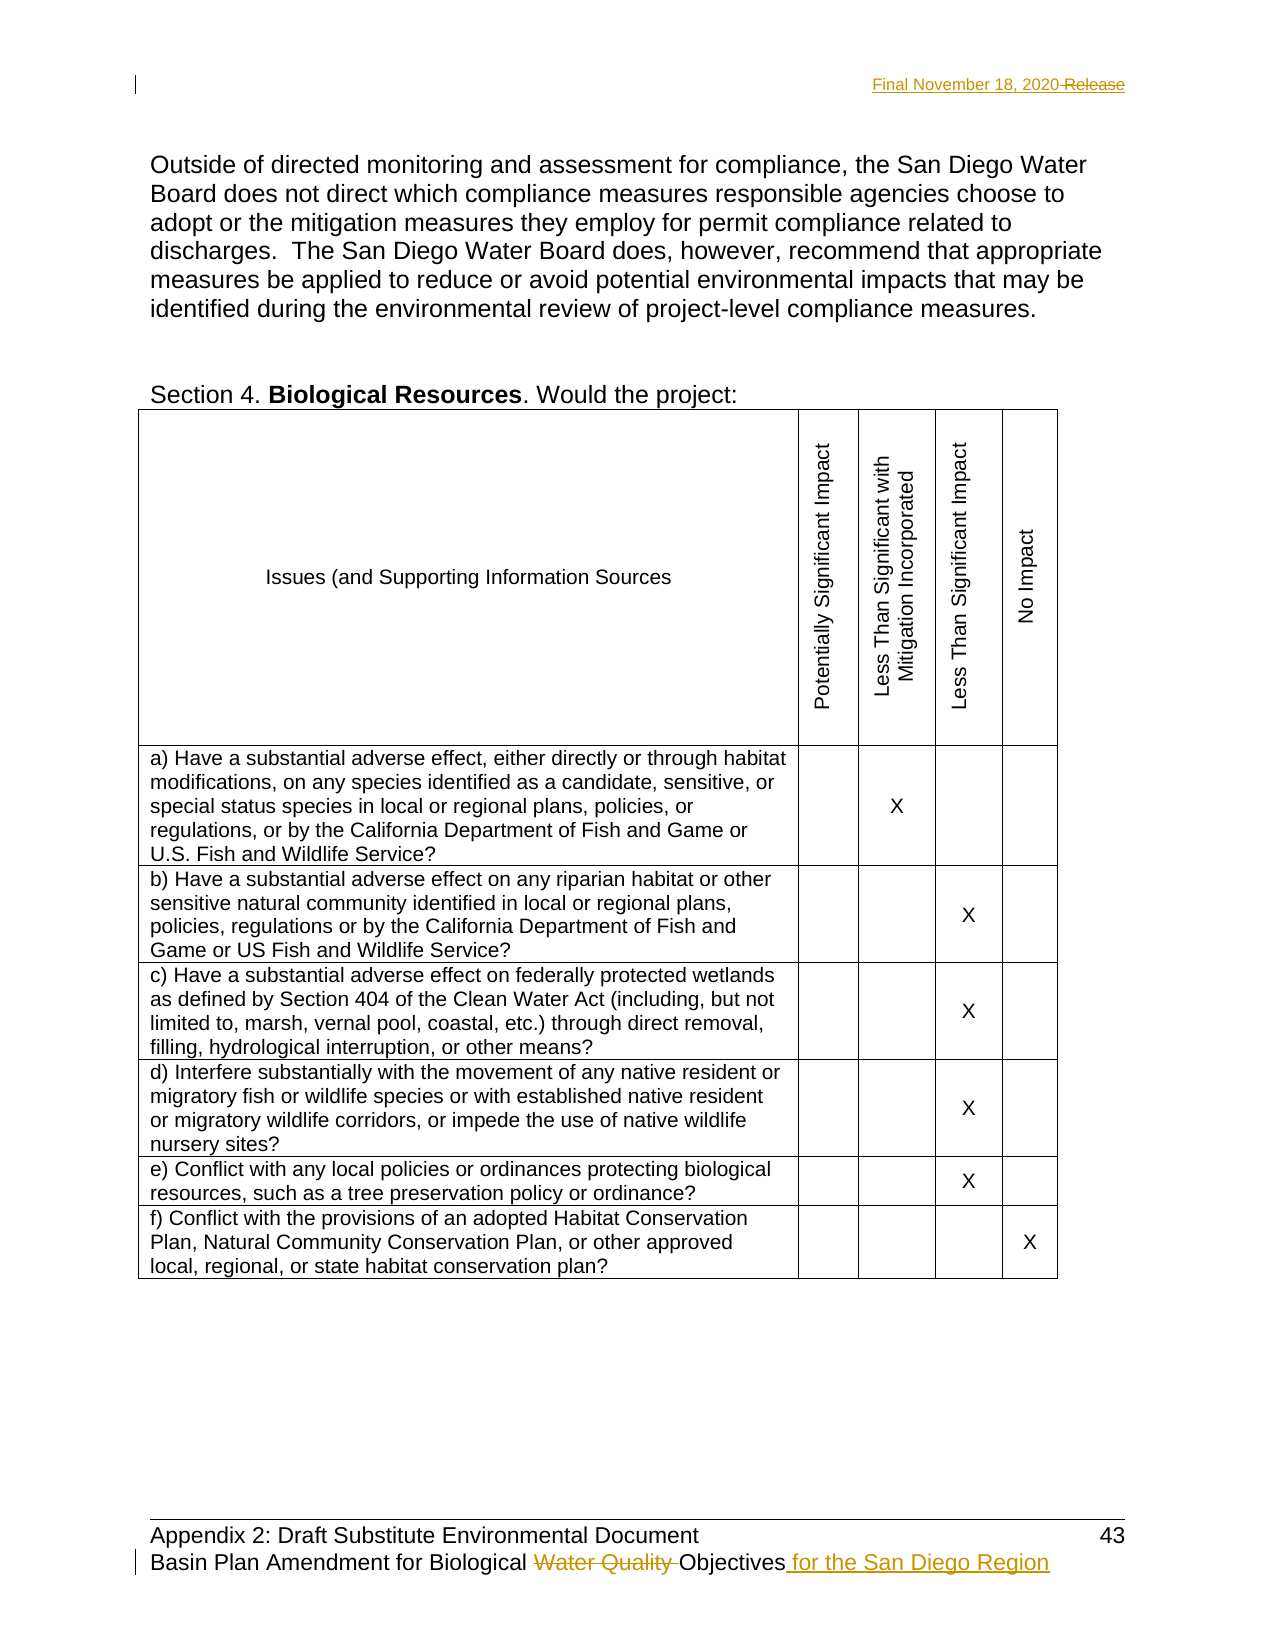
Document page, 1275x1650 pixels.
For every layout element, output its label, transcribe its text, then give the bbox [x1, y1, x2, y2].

table_cell a) Have a substantial adverse effect, either directly or through habitat modifications, on any species identified as a candidate, sensitive, or special status species in local or regional plans, policies, or regulations, or by the California Department of Fish and Game or U.S. Fish and Wildlife Service? [139, 746, 798, 865]
table_cell b) Have a substantial adverse effect on any riparian habitat or other sensitive natural community identified in local or regional plans, policies, regulations or by the California Department of Fish and Game or US Fish and Wildlife Service? [139, 866, 798, 962]
table_header Less Than Significant with Mitigation Incorporated [859, 410, 935, 744]
table_header Less Than Significant Impact [936, 410, 1002, 744]
table_cell [1003, 1060, 1057, 1156]
table_cell [1003, 866, 1057, 962]
table_cell [1003, 746, 1057, 865]
table_cell [1003, 1157, 1057, 1205]
table_cell c) Have a substantial adverse effect on federally protected wetlands as defined by Section 404 of the Clean Water Act (including, but not limited to, marsh, vernal pool, coastal, etc.) through direct removal, filling, hydrological interruption, or other means? [139, 963, 798, 1059]
table_cell [859, 866, 935, 962]
table_cell [799, 866, 858, 962]
table_cell [799, 1206, 858, 1278]
table_cell [1003, 963, 1057, 1059]
table_cell X [936, 963, 1002, 1059]
table_cell X [936, 1060, 1002, 1156]
table_header Issues (and Supporting Information Sources [139, 410, 798, 744]
table_cell d) Interfere substantially with the movement of any native resident or migratory fish or wildlife species or with established native resident or migratory wildlife corridors, or impede the use of native wildlife nursery sites? [139, 1060, 798, 1156]
table_cell [859, 1060, 935, 1156]
table_header Potentially Significant Impact [799, 410, 858, 744]
table_cell [859, 963, 935, 1059]
text Section 4. Biological Resources. Would the project: [150, 380, 1125, 409]
table_cell [859, 1157, 935, 1205]
table_cell [936, 746, 1002, 865]
table_cell X [936, 1157, 1002, 1205]
table_cell [799, 1060, 858, 1156]
table_header No Impact [1003, 410, 1057, 744]
table_cell e) Conflict with any local policies or ordinances protecting biological resources, such as a tree preservation policy or ordinance? [139, 1157, 798, 1205]
table_cell [799, 963, 858, 1059]
table_cell X [1003, 1206, 1057, 1278]
table_cell [799, 1157, 858, 1205]
text Outside of directed monitoring and assessment for compliance, the San Diego Water Board does not direct which compliance measures responsible agencies choose to adopt or the mitigation measures they employ for permit compliance related to discharges. The San Diego Water Board does, however, recommend that appropriate measures be applied to reduce or avoid potential environmental impacts that may be identified during the environmental review of project-level compliance measures. [150, 150, 1125, 322]
table_cell [859, 1206, 935, 1278]
table_cell X [936, 866, 1002, 962]
table_cell [936, 1206, 1002, 1278]
table_cell [799, 746, 858, 865]
table_cell f) Conflict with the provisions of an adopted Habitat Conservation Plan, Natural Community Conservation Plan, or other approved local, regional, or state habitat conservation plan? [139, 1206, 798, 1278]
table_cell X [859, 746, 935, 865]
